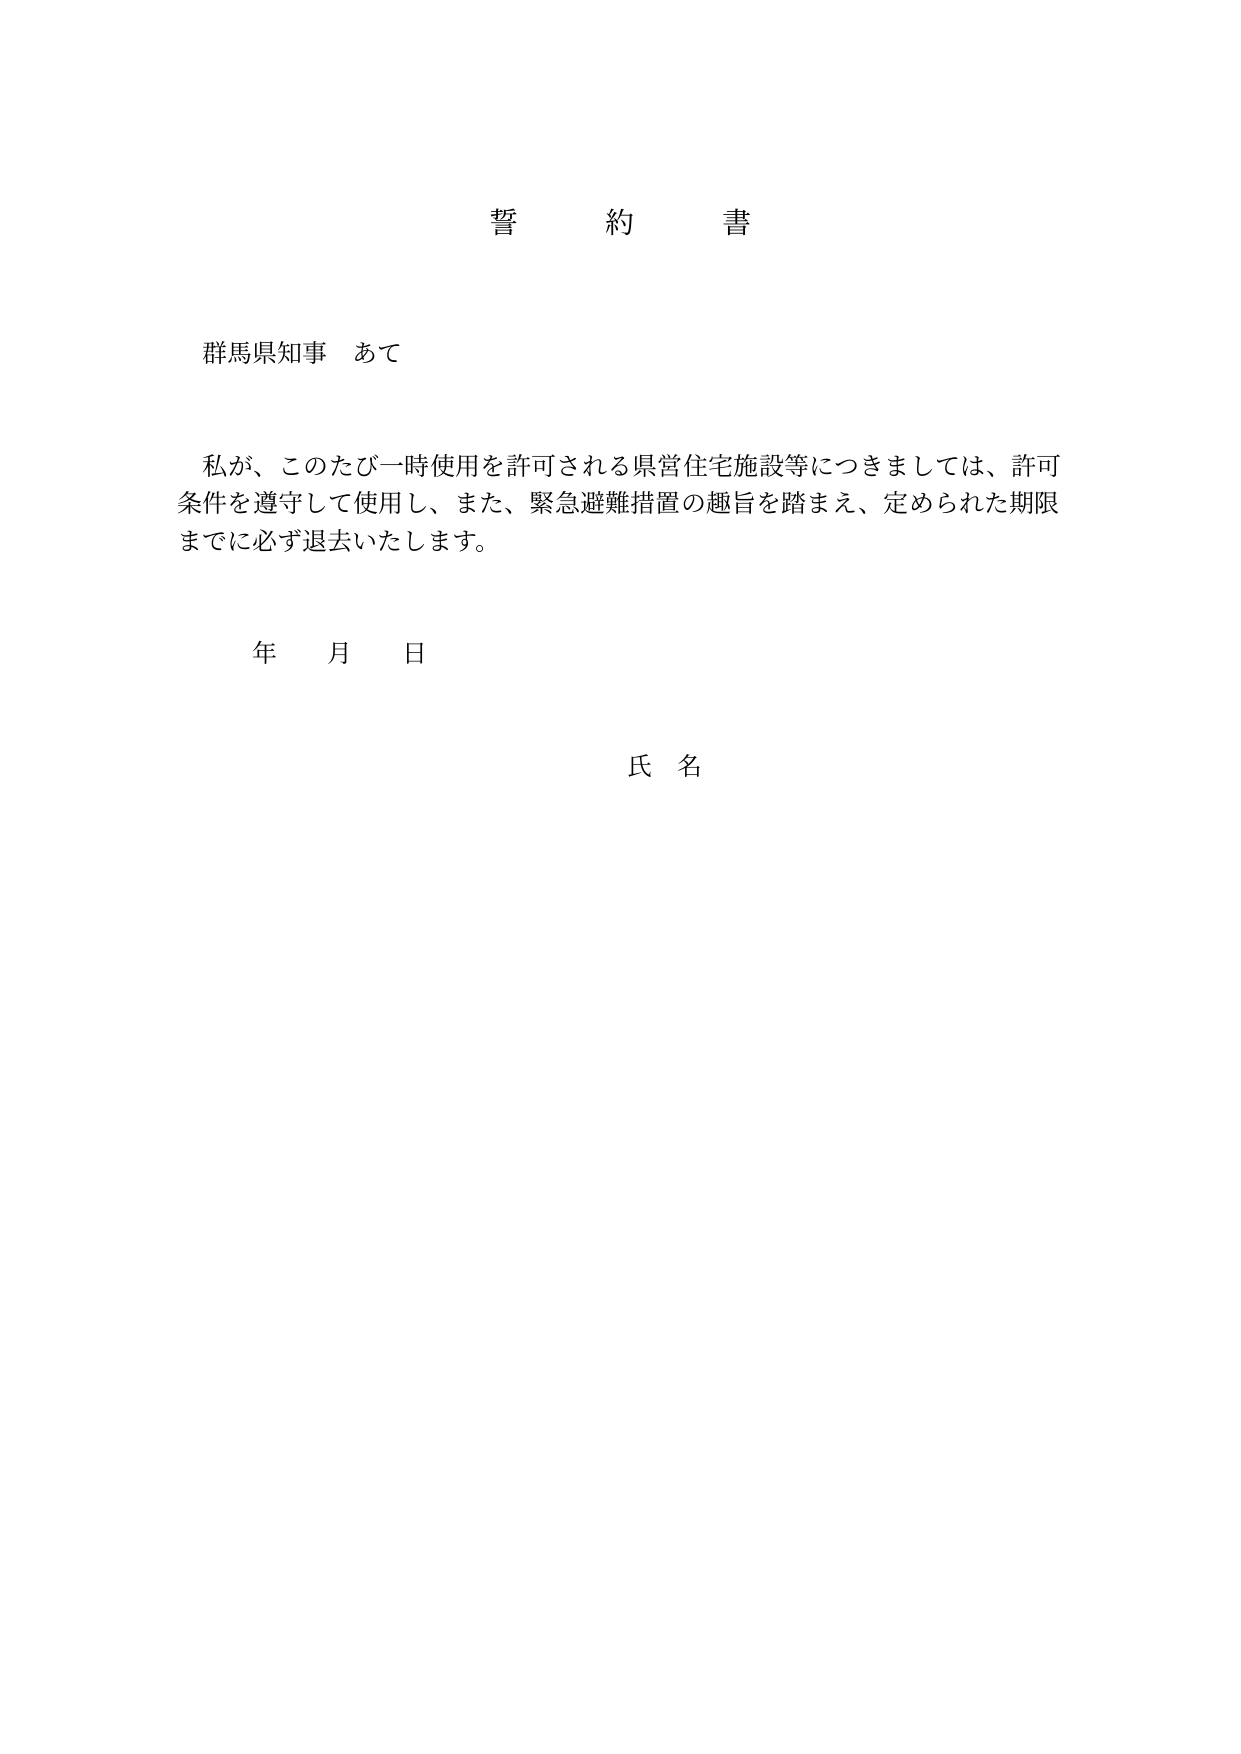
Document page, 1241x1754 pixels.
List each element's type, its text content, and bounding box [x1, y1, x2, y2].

text 年 月 日 [177, 633, 1063, 671]
text 群馬県知事 あて [177, 333, 1063, 371]
text 私が、このたび一時使用を許可される県営住宅施設等につきましては、許可条件を遵守して使用し、また、緊急避難措置の趣旨を踏まえ、定められた期限までに必ず退去いたします。 [177, 446, 1063, 558]
text 氏 名 [177, 746, 1063, 783]
text 誓 約 書 [177, 183, 1063, 258]
